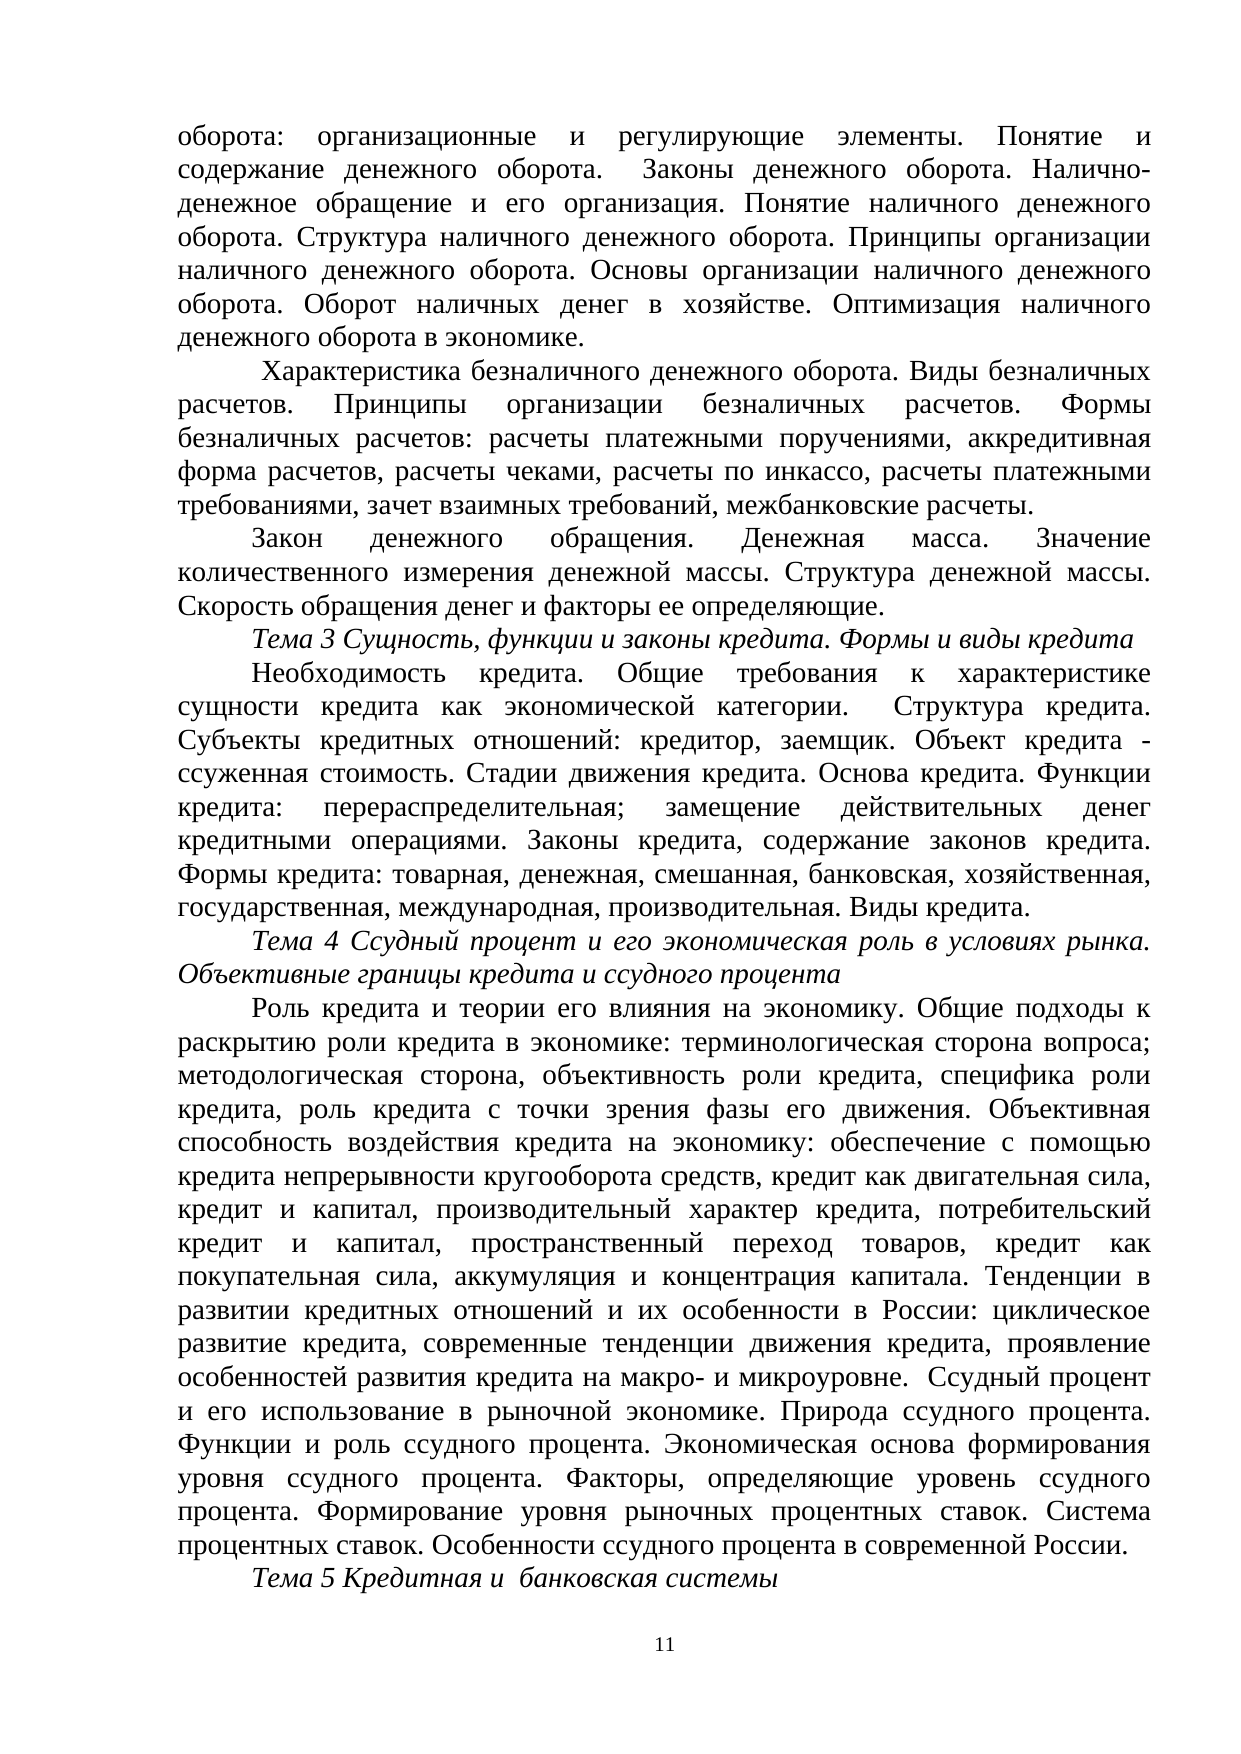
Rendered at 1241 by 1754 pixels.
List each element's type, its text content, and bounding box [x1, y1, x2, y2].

text Характеристика безналичного денежного оборота. Виды безналичных расчетов. Принципы организации безналичных расчетов. Формы безналичных расчетов: расчеты платежными поручениями, аккредитивная форма расчетов, расчеты чеками, расчеты по инкассо, расчеты платежными требованиями, зачет взаимных требований, межбанковские расчеты. [177, 353, 1152, 521]
text Закон денежного обращения. Денежная масса. Значение количественного измерения денежной массы. Структура денежной массы. Скорость обращения денег и факторы ее определяющие. [177, 521, 1152, 621]
text Тема 5 Кредитная и банковская системы [177, 1560, 1152, 1594]
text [177, 118, 1152, 353]
text Роль кредита и теории его влияния на экономику. Общие подходы к раскрытию роли кредита в экономике: терминологическая сторона вопроса; методологическая сторона, объективность роли кредита, специфика роли кредита, роль кредита с точки зрения фазы его движения. Объективная способность воздействия кредита на экономику: обеспечение с помощью кредита непрерывности кругооборота средств, кредит как двигательная сила, кредит и капитал, производительный характер кредита, потребительский кредит и капитал, пространственный переход товаров, кредит как покупательная сила, аккумуляция и концентрация капитала. Тенденции в развитии кредитных отношений и их особенности в России: циклическое развитие кредита, современные тенденции движения кредита, проявление особенностей развития кредита на макро- и микроуровне. Ссудный процент и его использование в рыночной экономике. Природа ссудного процента. Функции и роль ссудного процента. Экономическая основа формирования уровня ссудного процента. Факторы, определяющие уровень ссудного процента. Формирование уровня рыночных процентных ставок. Система процентных ставок. Особенности ссудного процента в современной России. [177, 990, 1152, 1560]
text Необходимость кредита. Общие требования к характеристике сущности кредита как экономической категории. Структура кредита. Субъекты кредитных отношений: кредитор, заемщик. Объект кредита - ссуженная стоимость. Стадии движения кредита. Основа кредита. Функции кредита: перераспределительная; замещение действительных денег кредитными операциями. Законы кредита, содержание законов кредита. Формы кредита: товарная, денежная, смешанная, банковская, хозяйственная, государственная, международная, производительная. Виды кредита. [177, 655, 1152, 923]
text Тема 4 Ссудный процент и его экономическая роль в условиях рынка. Объективные границы кредита и ссудного процента [177, 923, 1152, 990]
text Тема 3 Сущность, функции и законы кредита. Формы и виды кредита [177, 621, 1152, 655]
